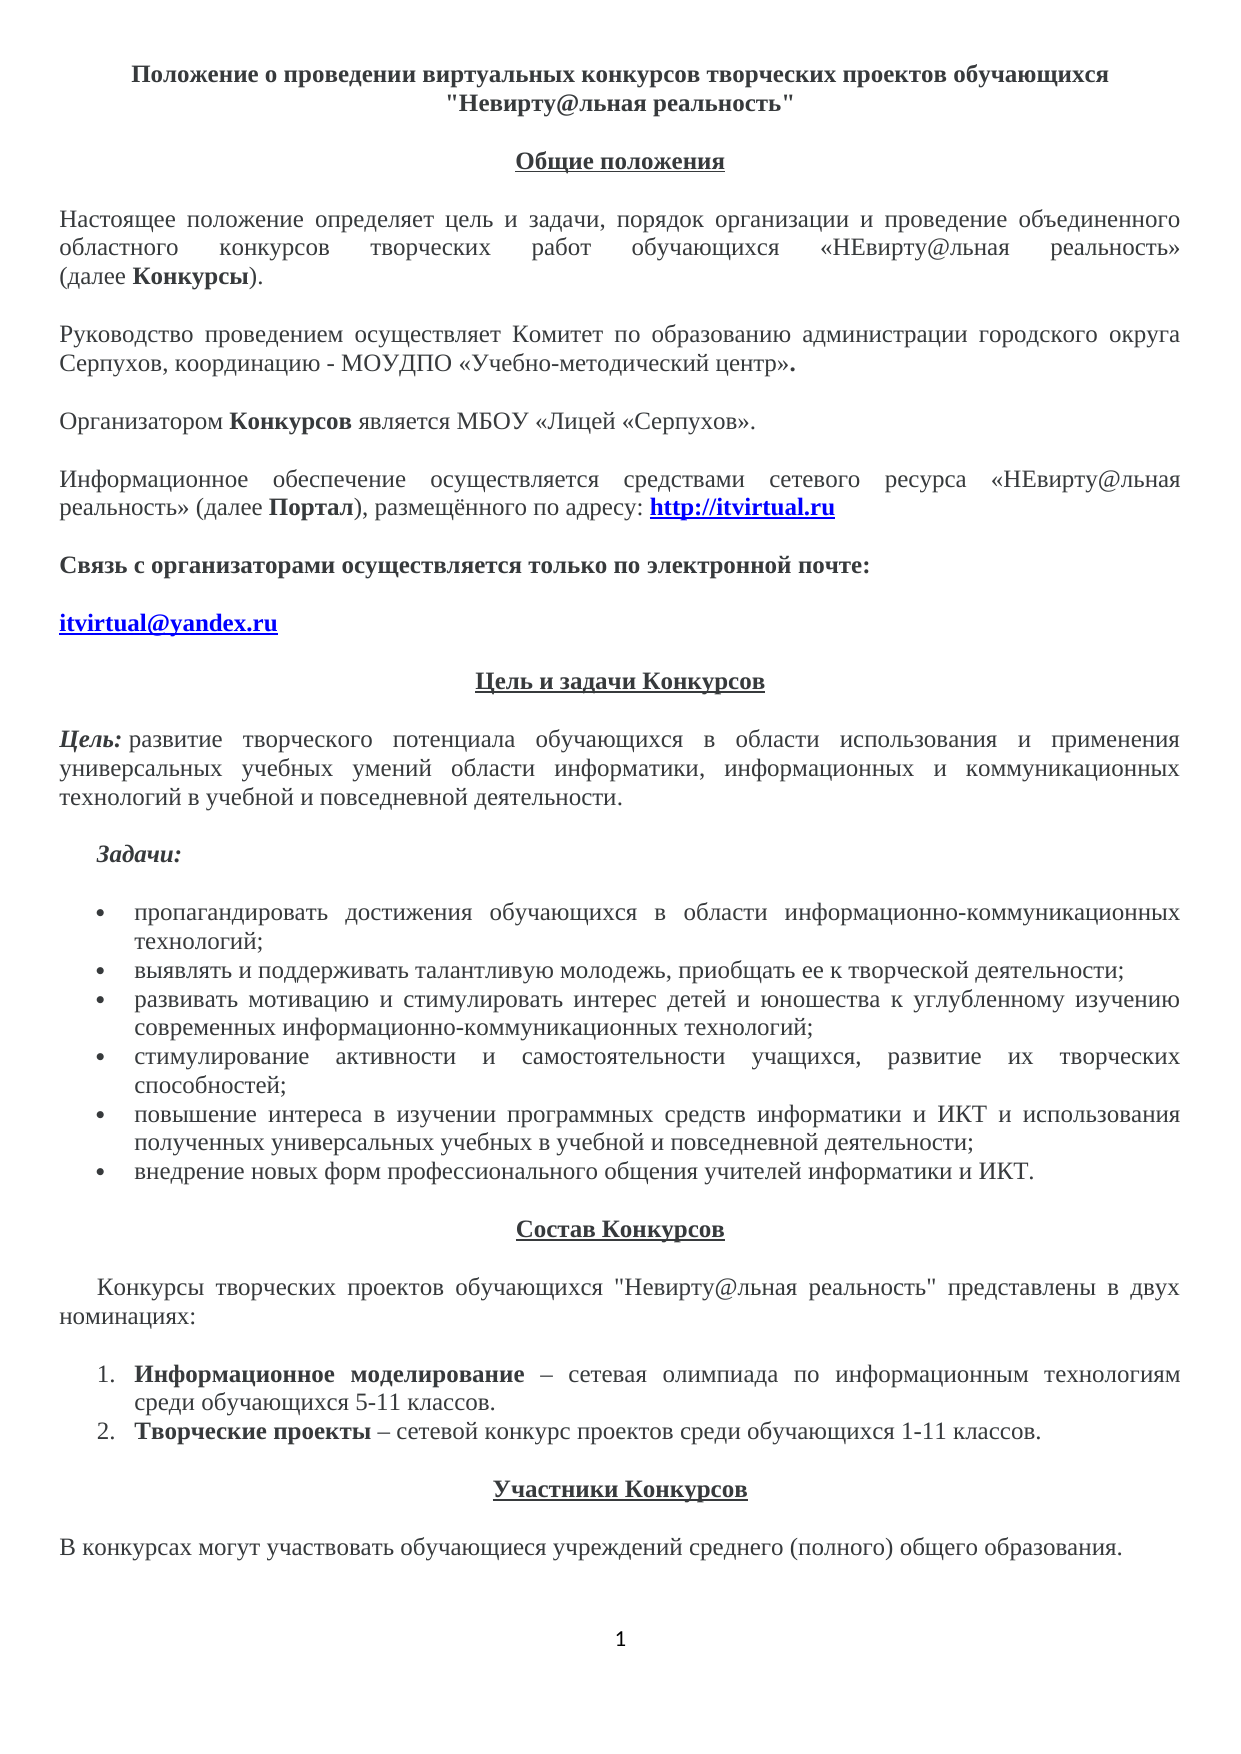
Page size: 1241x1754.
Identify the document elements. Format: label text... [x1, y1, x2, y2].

list стимулирование активности и самостоятельности учащихся, развитие их творческих способностей; [97, 1041, 1181, 1099]
text itvirtual@yandex.ru [59, 608, 1181, 637]
text Участники Конкурсов [59, 1474, 1181, 1503]
text Состав Конкурсов [59, 1214, 1181, 1243]
text Связь с организаторами осуществляется только по электронной почте: [59, 550, 1181, 579]
text Цель: развитие творческого потенциала обучающихся в области использования и применения универсальных учебных умений области информатики, информационных и коммуникационных технологий в учебной и повседневной деятельности. [59, 724, 1181, 810]
list повышение интереса в изучении программных средств информатики и ИКТ и использования полученных универсальных учебных в учебной и повседневной деятельности; [97, 1099, 1181, 1156]
list развивать мотивацию и стимулировать интерес детей и юношества к углубленному изучению современных информационно-коммуникационных технологий; [97, 984, 1181, 1041]
text Положение о проведении виртуальных конкурсов творческих проектов обучающихся "Невирту@льная реальность" [59, 59, 1181, 117]
text В конкурсах могут участвовать обучающиеся учреждений среднего (полного) общего образования. [59, 1532, 1181, 1561]
text Руководство проведением осуществляет Комитет по образованию администрации городского округа Серпухов, координацию - МОУДПО «Учебно-методический центр». [59, 319, 1181, 377]
list внедрение новых форм профессионального общения учителей информатики и ИКТ. [97, 1156, 1181, 1185]
list пропагандировать достижения обучающихся в области информационно-коммуникационных технологий; [97, 897, 1181, 955]
text Организатором Конкурсов является МБОУ «Лицей «Серпухов». [59, 406, 1181, 434]
list выявлять и поддерживать талантливую молодежь, приобщать ее к творческой деятельности; [97, 955, 1181, 984]
text Настоящее положение определяет цель и задачи, порядок организации и проведение объединенного областного конкурсов творческих работ обучающихся «НЕвирту@льная реальность» (далее Конкурсы). [59, 204, 1181, 290]
text Цель и задачи Конкурсов [59, 666, 1181, 695]
text Общие положения [59, 146, 1181, 174]
text Задачи: [59, 839, 1181, 868]
list Творческие проекты – сетевой конкурс проектов среди обучающихся 1-11 классов. [97, 1416, 1181, 1445]
text Информационное обеспечение осуществляется средствами сетевого ресурса «НЕвирту@льная реальность» (далее Портал), размещённого по адресу: http://itvirtual.ru [59, 464, 1181, 521]
text Конкурсы творческих проектов обучающихся "Невирту@льная реальность" представлены в двух номинациях: [59, 1272, 1181, 1329]
list Информационное моделирование – сетевая олимпиада по информационным технологиям среди обучающихся 5-11 классов. [97, 1359, 1181, 1416]
